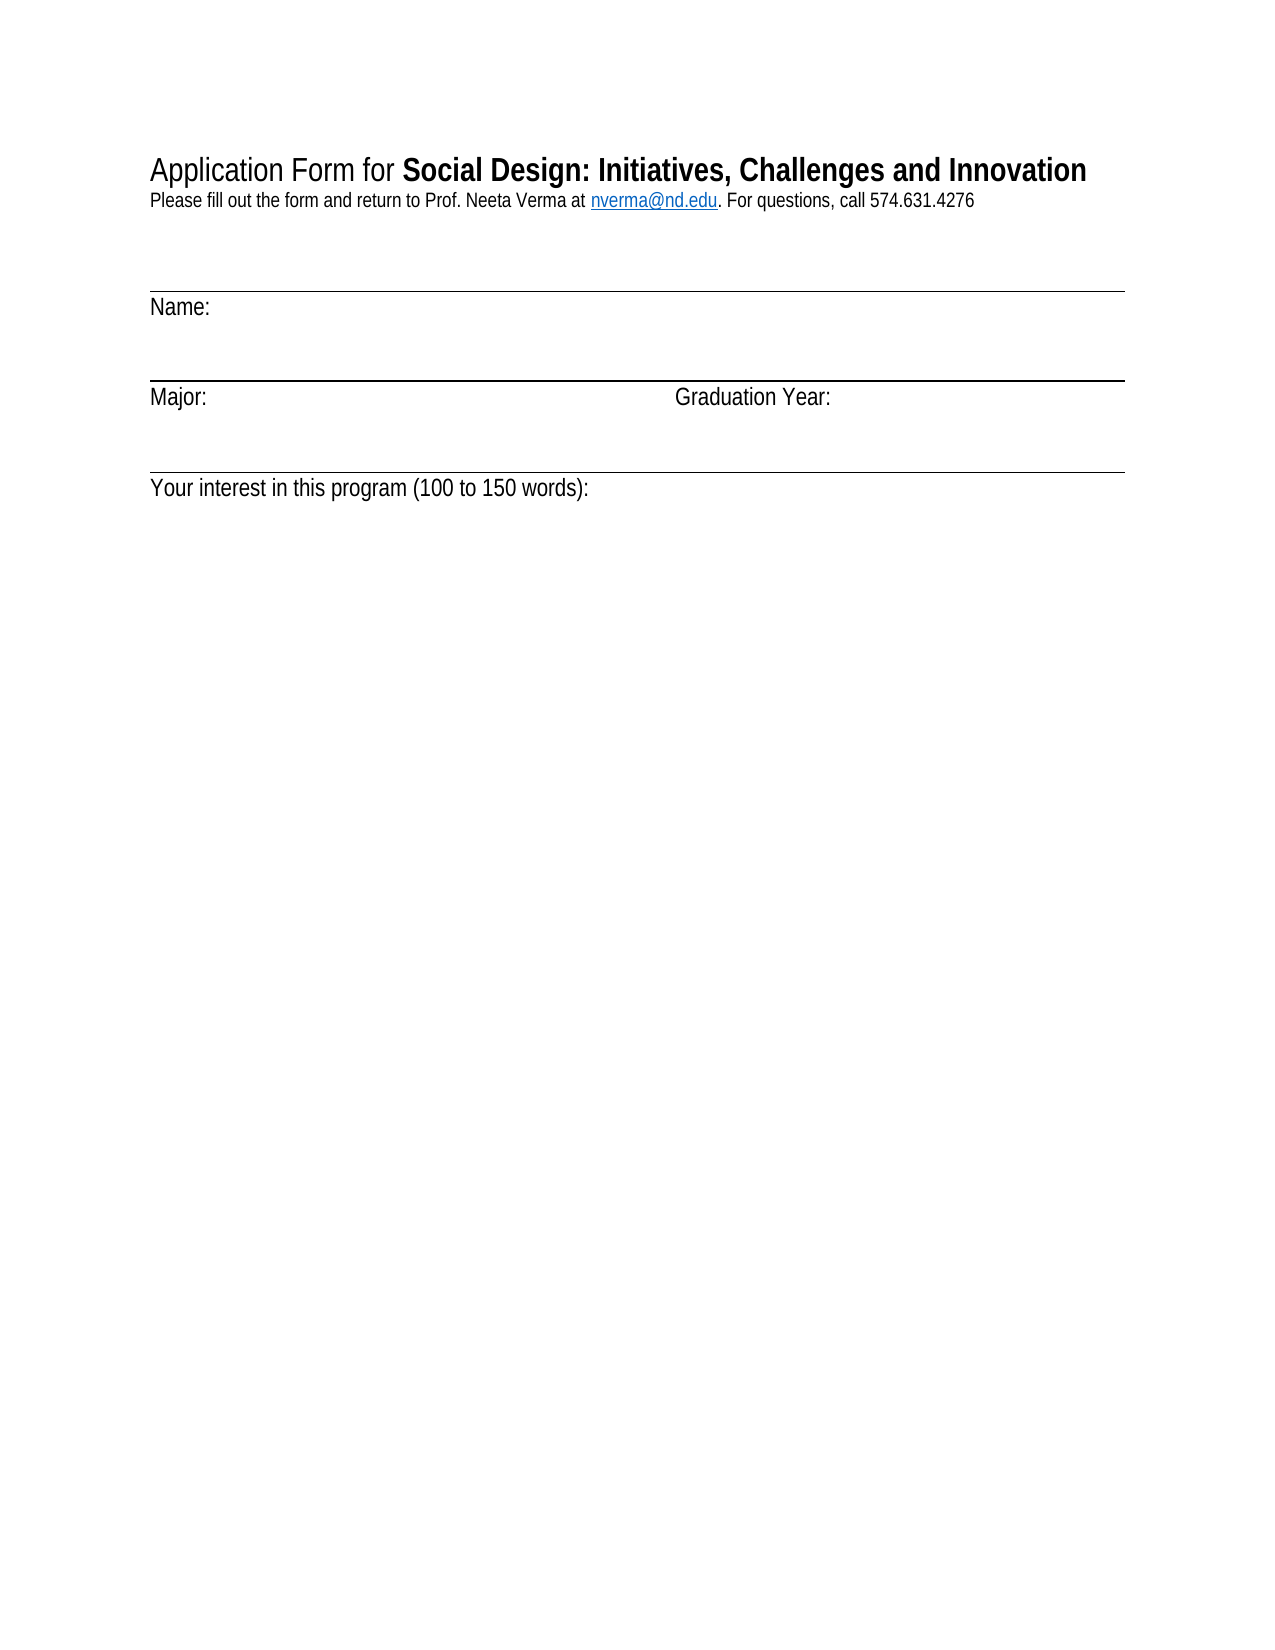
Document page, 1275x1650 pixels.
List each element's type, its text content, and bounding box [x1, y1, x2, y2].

text Name: [150, 292, 1125, 321]
text Application Form for Social Design: Initiatives, Challenges and Innovation [150, 150, 1125, 188]
text Major: Graduation Year: [150, 382, 1125, 411]
text Please fill out the form and return to Prof. Neeta Verma at nverma@nd.edu. For questions, call 574.631.4276 [150, 188, 1125, 212]
text Your interest in this program (100 to 150 words): [150, 473, 1125, 502]
